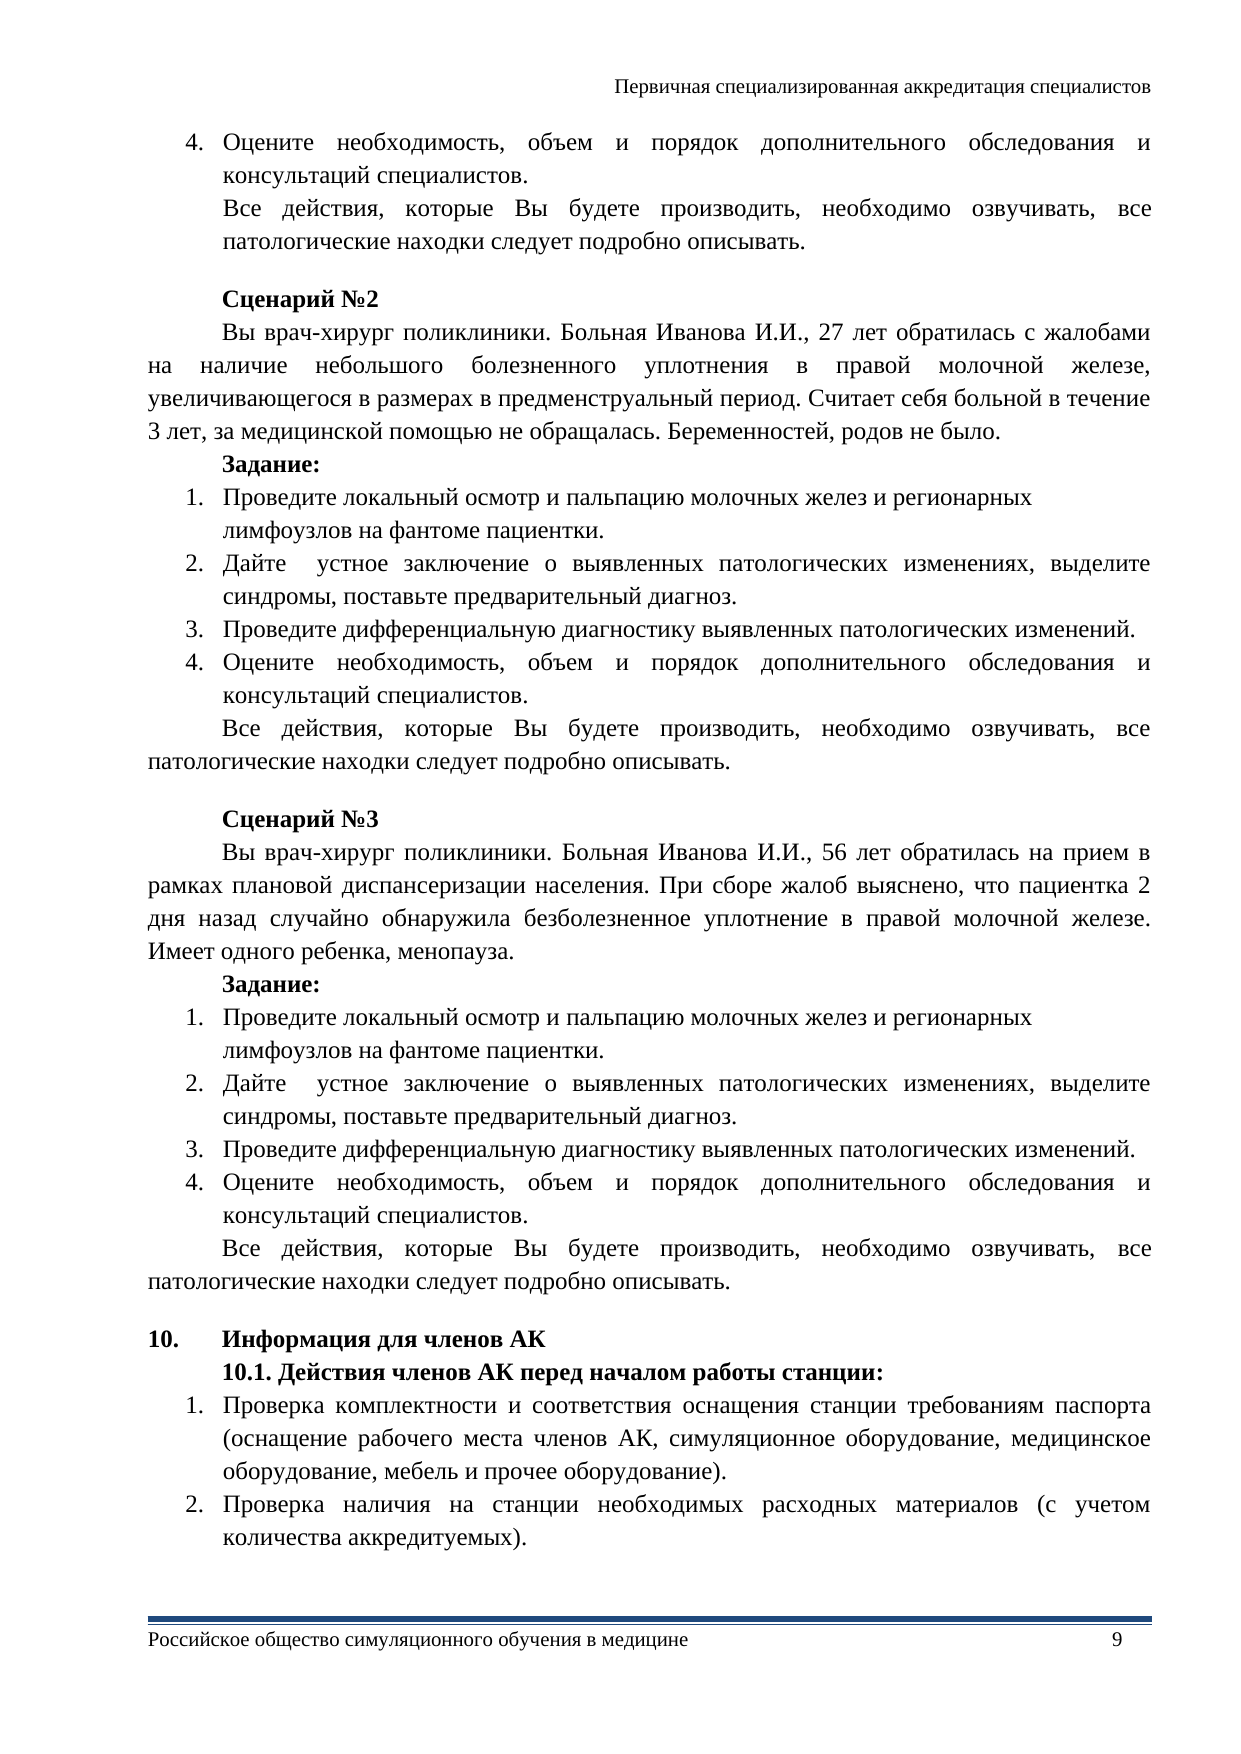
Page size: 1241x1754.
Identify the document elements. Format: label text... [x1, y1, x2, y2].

list Оцените необходимость, объем и порядок дополнительного обследования и консультаций специалистов. [185, 127, 1152, 188]
list Проведите дифференциальную диагностику выявленных патологических изменений. [185, 614, 1152, 643]
text Сценарий №2 [148, 284, 1152, 312]
list 10.1. Действия членов АК перед началом работы станции: [222, 1357, 1152, 1386]
text Все действия, которые Вы будете производить, необходимо озвучивать, все патологические находки следует подробно описывать. [148, 713, 1152, 775]
text Задание: [148, 449, 1152, 478]
text Сценарий №3 [148, 804, 1152, 833]
text Задание: [148, 969, 1152, 998]
list Дайте устное заключение о выявленных патологических изменениях, выделите синдромы, поставьте предварительный диагноз. [185, 1068, 1152, 1130]
text Все действия, которые Вы будете производить, необходимо озвучивать, все патологические находки следует подробно описывать. [148, 1233, 1152, 1295]
text Все действия, которые Вы будете производить, необходимо озвучивать, все патологические находки следует подробно описывать. [223, 193, 1152, 254]
list Проведите локальный осмотр и пальпацию молочных желез и регионарных лимфоузлов на фантоме пациентки. [185, 1002, 1152, 1064]
list Проведите локальный осмотр и пальпацию молочных желез и регионарных лимфоузлов на фантоме пациентки. [185, 482, 1152, 544]
text Вы врач-хирург поликлиники. Больная Иванова И.И., 27 лет обратилась с жалобами на наличие небольшого болезненного уплотнения в правой молочной железе, увеличивающегося в размерах в предменструальный период. Считает себя больной в течение 3 лет, за медицинской помощью не обращалась. Беременностей, родов не было. [148, 317, 1152, 444]
list Оцените необходимость, объем и порядок дополнительного обследования и консультаций специалистов. [185, 647, 1152, 709]
list Оцените необходимость, объем и порядок дополнительного обследования и консультаций специалистов. [185, 1167, 1152, 1229]
list Дайте устное заключение о выявленных патологических изменениях, выделите синдромы, поставьте предварительный диагноз. [185, 548, 1152, 610]
list Проверка наличия на станции необходимых расходных материалов (с учетом количества аккредитуемых). [185, 1489, 1152, 1551]
list Проверка комплектности и соответствия оснащения станции требованиям паспорта (оснащение рабочего места членов АК, симуляционное оборудование, медицинское оборудование, мебель и прочее оборудование). [185, 1390, 1152, 1485]
text Вы врач-хирург поликлиники. Больная Иванова И.И., 56 лет обратилась на прием в рамках плановой диспансеризации населения. При сборе жалоб выяснено, что пациентка 2 дня назад случайно обнаружила безболезненное уплотнение в правой молочной железе. Имеет одного ребенка, менопауза. [148, 837, 1152, 965]
list Проведите дифференциальную диагностику выявленных патологических изменений. [185, 1134, 1152, 1163]
list Информация для членов АК [148, 1324, 1152, 1353]
